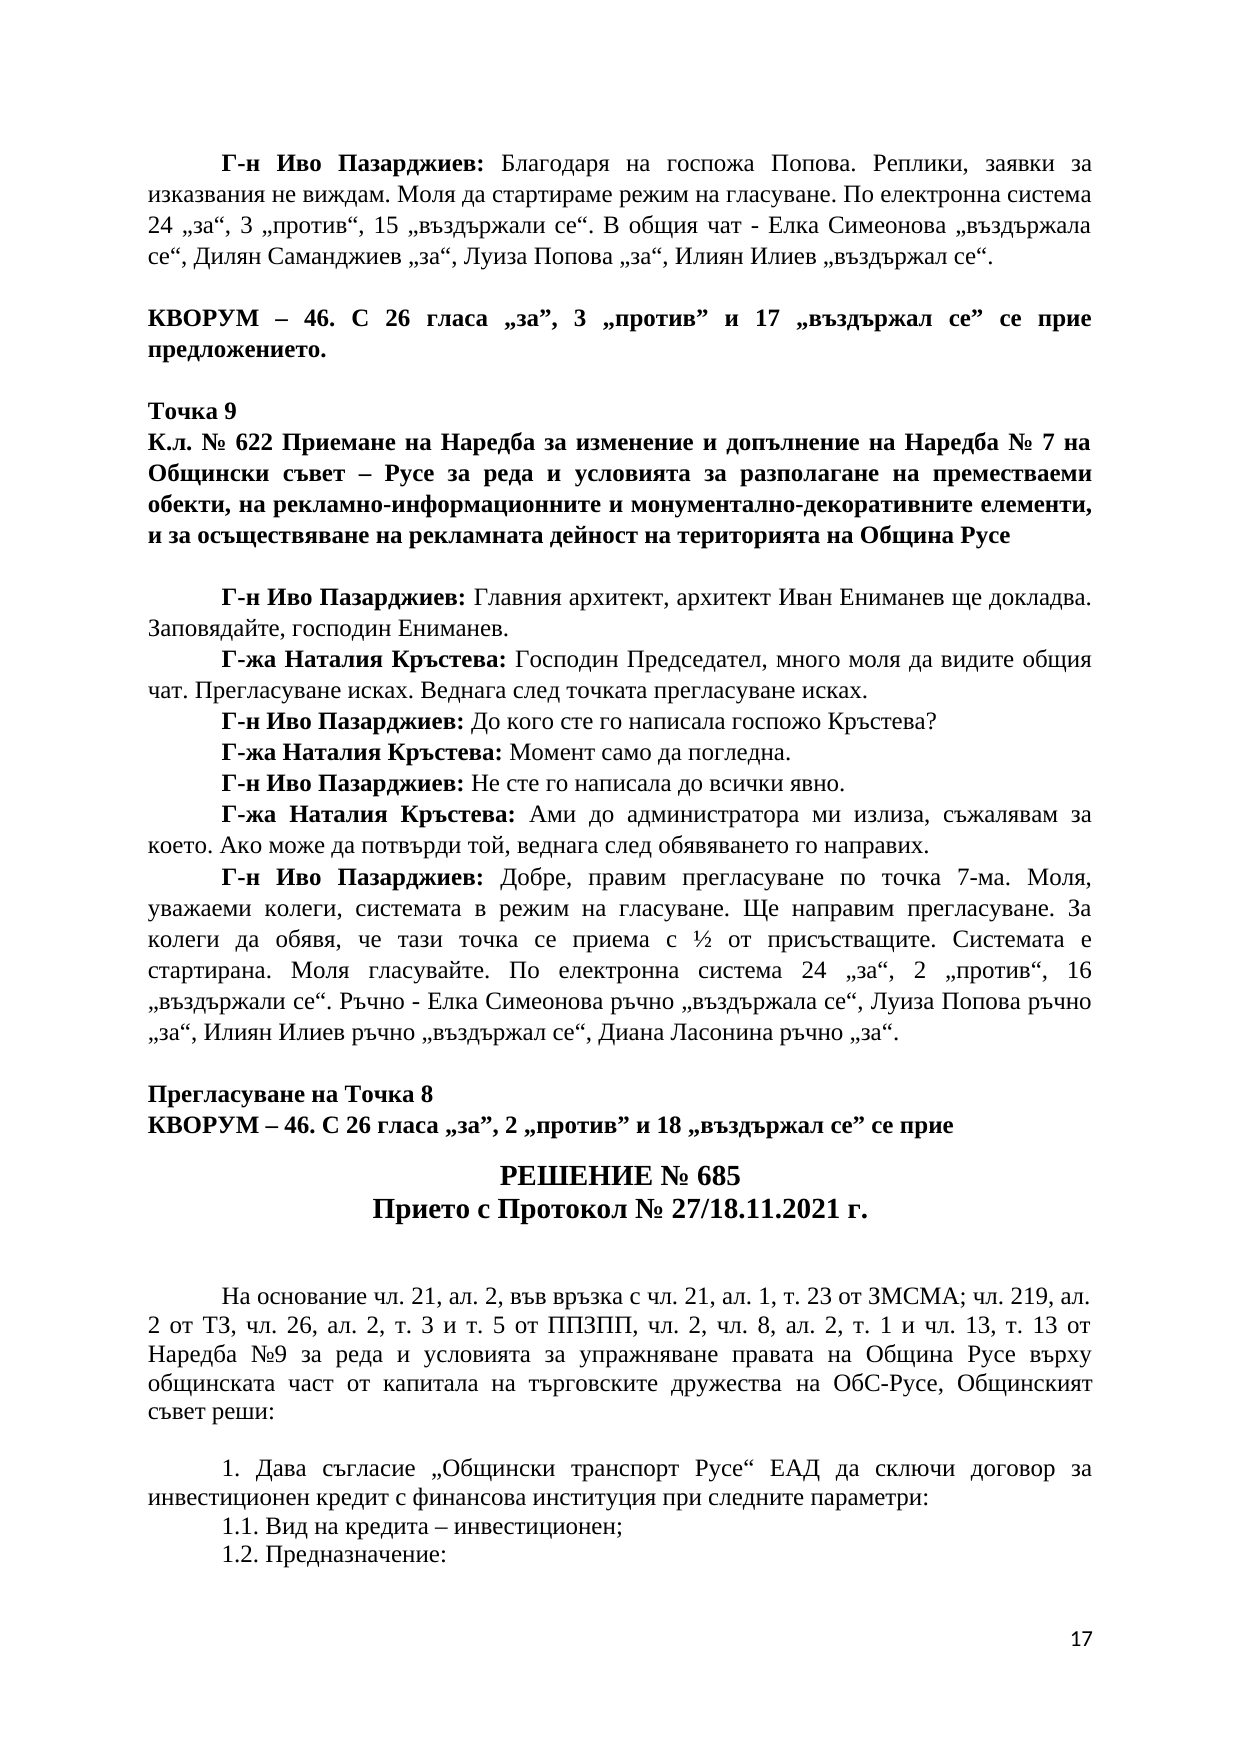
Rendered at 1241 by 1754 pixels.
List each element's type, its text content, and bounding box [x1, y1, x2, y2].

text 1. Дава съгласие „Общински транспорт Русе“ ЕАД да сключи договор за инвестиционен кредит с финансова институция при следните параметри: [148, 1453, 1093, 1511]
text 1.2. Предназначение: [148, 1539, 1093, 1568]
text КВОРУМ – 46. С 26 гласа „за”, 2 „против” и 18 „въздържал се” се прие [148, 1110, 1093, 1139]
text Г-жа Наталия Кръстева: Момент само да погледна. [148, 737, 1093, 766]
text Г-н Иво Пазарджиев: Главния архитект, архитект Иван Ениманев ще докладва. Заповядайте, господин Ениманев. [148, 582, 1093, 642]
text Г-н Иво Пазарджиев: До кого сте го написала госпожо Кръстева? [148, 706, 1093, 735]
text Г-жа Наталия Кръстева: Ами до администратора ми излиза, съжалявам за което. Ако може да потвърди той, веднага след обявяването го направих. [148, 799, 1093, 859]
text На основание чл. 21, ал. 2, във връзка с чл. 21, ал. 1, т. 23 от ЗМСМА; чл. 219, ал. 2 от ТЗ, чл. 26, ал. 2, т. 3 и т. 5 от ППЗПП, чл. 2, чл. 8, ал. 2, т. 1 и чл. 13, т. 13 от Наредба №9 за реда и условията за упражняване правата на Община Русе върху общинската част от капитала на търговските дружества на ОбС-Русе, Общинският съвет реши: [148, 1281, 1093, 1425]
text Г-н Иво Пазарджиев: Благодаря на госпожа Попова. Реплики, заявки за изказвания не виждам. Моля да стартираме режим на гласуване. По електронна система 24 „за“, 3 „против“, 15 „въздържали се“. В общия чат - Елка Симеонова „въздържала се“, Дилян Саманджиев „за“, Луиза Попова „за“, Илиян Илиев „въздържал се“. [148, 148, 1093, 269]
text К.л. № 622 Приемане на Наредба за изменение и допълнение на Наредба № 7 на Общински съвет – Русе за реда и условията за разполагане на преместваеми обекти, на рекламно-информационните и монументално-декоративните елементи, и за осъществяване на рекламната дейност на територията на Община Русе [148, 427, 1093, 549]
text Прието с Протокол № 27/18.11.2021 г. [148, 1191, 1093, 1225]
text Г-н Иво Пазарджиев: Добре, правим прегласуване по точка 7-ма. Моля, уважаеми колеги, системата в режим на гласуване. Ще направим прегласуване. За колеги да обявя, че тази точка се приема с ½ от присъстващите. Системата е стартирана. Моля гласувайте. По електронна система 24 „за“, 2 „против“, 16 „въздържали се“. Ръчно - Елка Симеонова ръчно „въздържала се“, Луиза Попова ръчно „за“, Илиян Илиев ръчно „въздържал се“, Диана Ласонина ръчно „за“. [148, 862, 1093, 1046]
text Г-жа Наталия Кръстева: Господин Председател, много моля да видите общия чат. Прегласуване исках. Веднага след точката прегласуване исках. [148, 644, 1093, 704]
text 1.1. Вид на кредита – инвестиционен; [148, 1511, 1093, 1539]
text Прегласуване на Точка 8 [148, 1079, 1093, 1108]
text РЕШЕНИЕ № 685 [148, 1158, 1093, 1191]
text Г-н Иво Пазарджиев: Не сте го написала до всички явно. [148, 768, 1093, 797]
text КВОРУМ – 46. С 26 гласа „за”, 3 „против” и 17 „въздържал се” се прие предложението. [148, 303, 1093, 363]
text Точка 9 [148, 396, 1093, 425]
